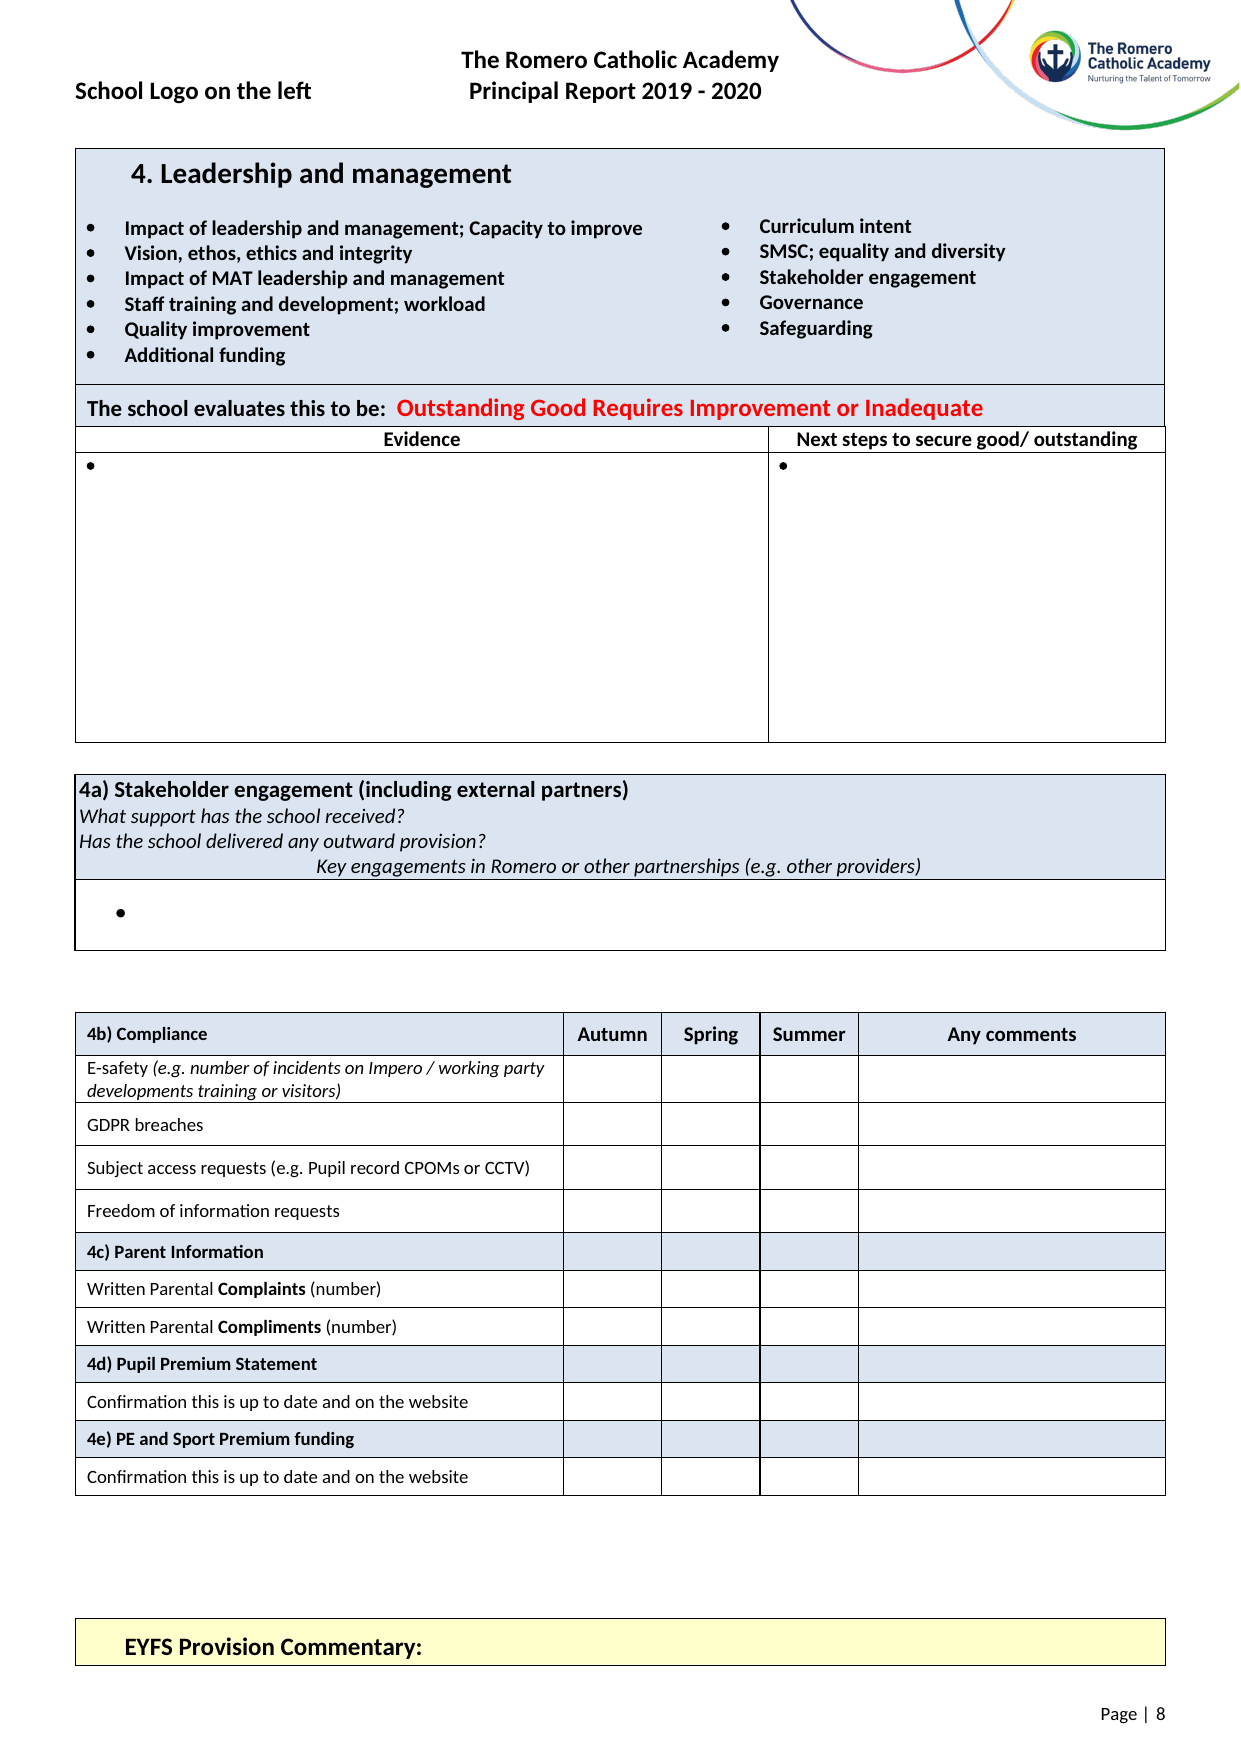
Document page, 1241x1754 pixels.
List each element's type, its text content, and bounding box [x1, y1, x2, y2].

table_cell [859, 1383, 1165, 1420]
table_cell GDPR breaches [76, 1103, 563, 1145]
table_cell Written Parental Complaints (number) [76, 1271, 563, 1307]
table_cell [859, 1146, 1165, 1189]
table_cell [769, 453, 1165, 742]
table_header 4b) Compliance [76, 1013, 563, 1055]
table_cell [761, 1103, 858, 1145]
table_cell 4d) Pupil Premium Statement [76, 1346, 563, 1382]
table_header 4. Leadership and management Impact of leadership and management; Capacity to improve Vision, ethos, ethics and integrity Impact of MAT leadership and management Staff training and development; workload Quality improvement Additional funding [76, 149, 711, 384]
table_header 4a) Stakeholder engagement (including external partners) What support has the school received? Has the school delivered any outward provision? Key engagements in Romero or other partnerships (e.g. other providers) [76, 775, 1165, 879]
table_cell The school evaluates this to be: Outstanding Good Requires Improvement or Inadequate [76, 385, 1164, 426]
table_cell [76, 453, 768, 742]
picture [785, 0, 1240, 148]
table_header Curriculum intent SMSC; equality and diversity Stakeholder engagement Governance Safeguarding [711, 149, 1164, 384]
table_cell [761, 1056, 858, 1102]
table_cell [859, 1056, 1165, 1102]
table_cell Evidence [76, 427, 768, 452]
table_cell [564, 1421, 661, 1457]
table_cell [662, 1233, 759, 1270]
table_cell [662, 1103, 759, 1145]
table_cell Next steps to secure good/ outstanding [769, 427, 1165, 452]
table_cell [859, 1233, 1165, 1270]
table_cell [662, 1146, 759, 1189]
table_cell [761, 1233, 858, 1270]
table_cell [859, 1308, 1165, 1345]
table_cell [859, 1458, 1165, 1495]
table_cell [662, 1421, 759, 1457]
table_cell [761, 1271, 858, 1307]
table_cell [761, 1146, 858, 1189]
table_cell 4c) Parent Information [76, 1233, 563, 1270]
table_cell 4e) PE and Sport Premium funding [76, 1421, 563, 1457]
table_cell [859, 1346, 1165, 1382]
table_cell [662, 1056, 759, 1102]
table_cell [761, 1308, 858, 1345]
table_cell [761, 1346, 858, 1382]
table_cell [662, 1458, 759, 1495]
table_cell [564, 1458, 661, 1495]
table_cell [761, 1458, 858, 1495]
table_cell [662, 1271, 759, 1307]
table_cell Written Parental Compliments (number) [76, 1308, 563, 1345]
table_cell Confirmation this is up to date and on the website [76, 1458, 563, 1495]
table_cell [859, 1271, 1165, 1307]
table_cell [761, 1190, 858, 1232]
table_cell [662, 1346, 759, 1382]
table_cell [564, 1056, 661, 1102]
table_cell [761, 1383, 858, 1420]
table_cell [564, 1308, 661, 1345]
table_cell [564, 1146, 661, 1189]
table_cell [662, 1308, 759, 1345]
table_header Any comments [859, 1013, 1165, 1055]
table_cell [76, 880, 1165, 949]
table_cell E-safety (e.g. number of incidents on Impero / working party developments training or visitors) [76, 1056, 563, 1102]
table_cell [859, 1103, 1165, 1145]
table_cell Freedom of information requests [76, 1190, 563, 1232]
table_cell [662, 1383, 759, 1420]
table_header Spring [662, 1013, 759, 1055]
table_cell [564, 1233, 661, 1270]
table_cell [859, 1421, 1165, 1457]
table_cell [564, 1383, 661, 1420]
table_cell [662, 1190, 759, 1232]
table_cell Subject access requests (e.g. Pupil record CPOMs or CCTV) [76, 1146, 563, 1189]
table_header EYFS Provision Commentary: [76, 1619, 1165, 1665]
table_cell [564, 1271, 661, 1307]
table_cell [564, 1346, 661, 1382]
table_header Autumn [564, 1013, 661, 1055]
table_cell [564, 1190, 661, 1232]
table_cell Confirmation this is up to date and on the website [76, 1383, 563, 1420]
table_cell [761, 1421, 858, 1457]
table_cell [859, 1190, 1165, 1232]
table_cell [564, 1103, 661, 1145]
table_header Summer [761, 1013, 858, 1055]
